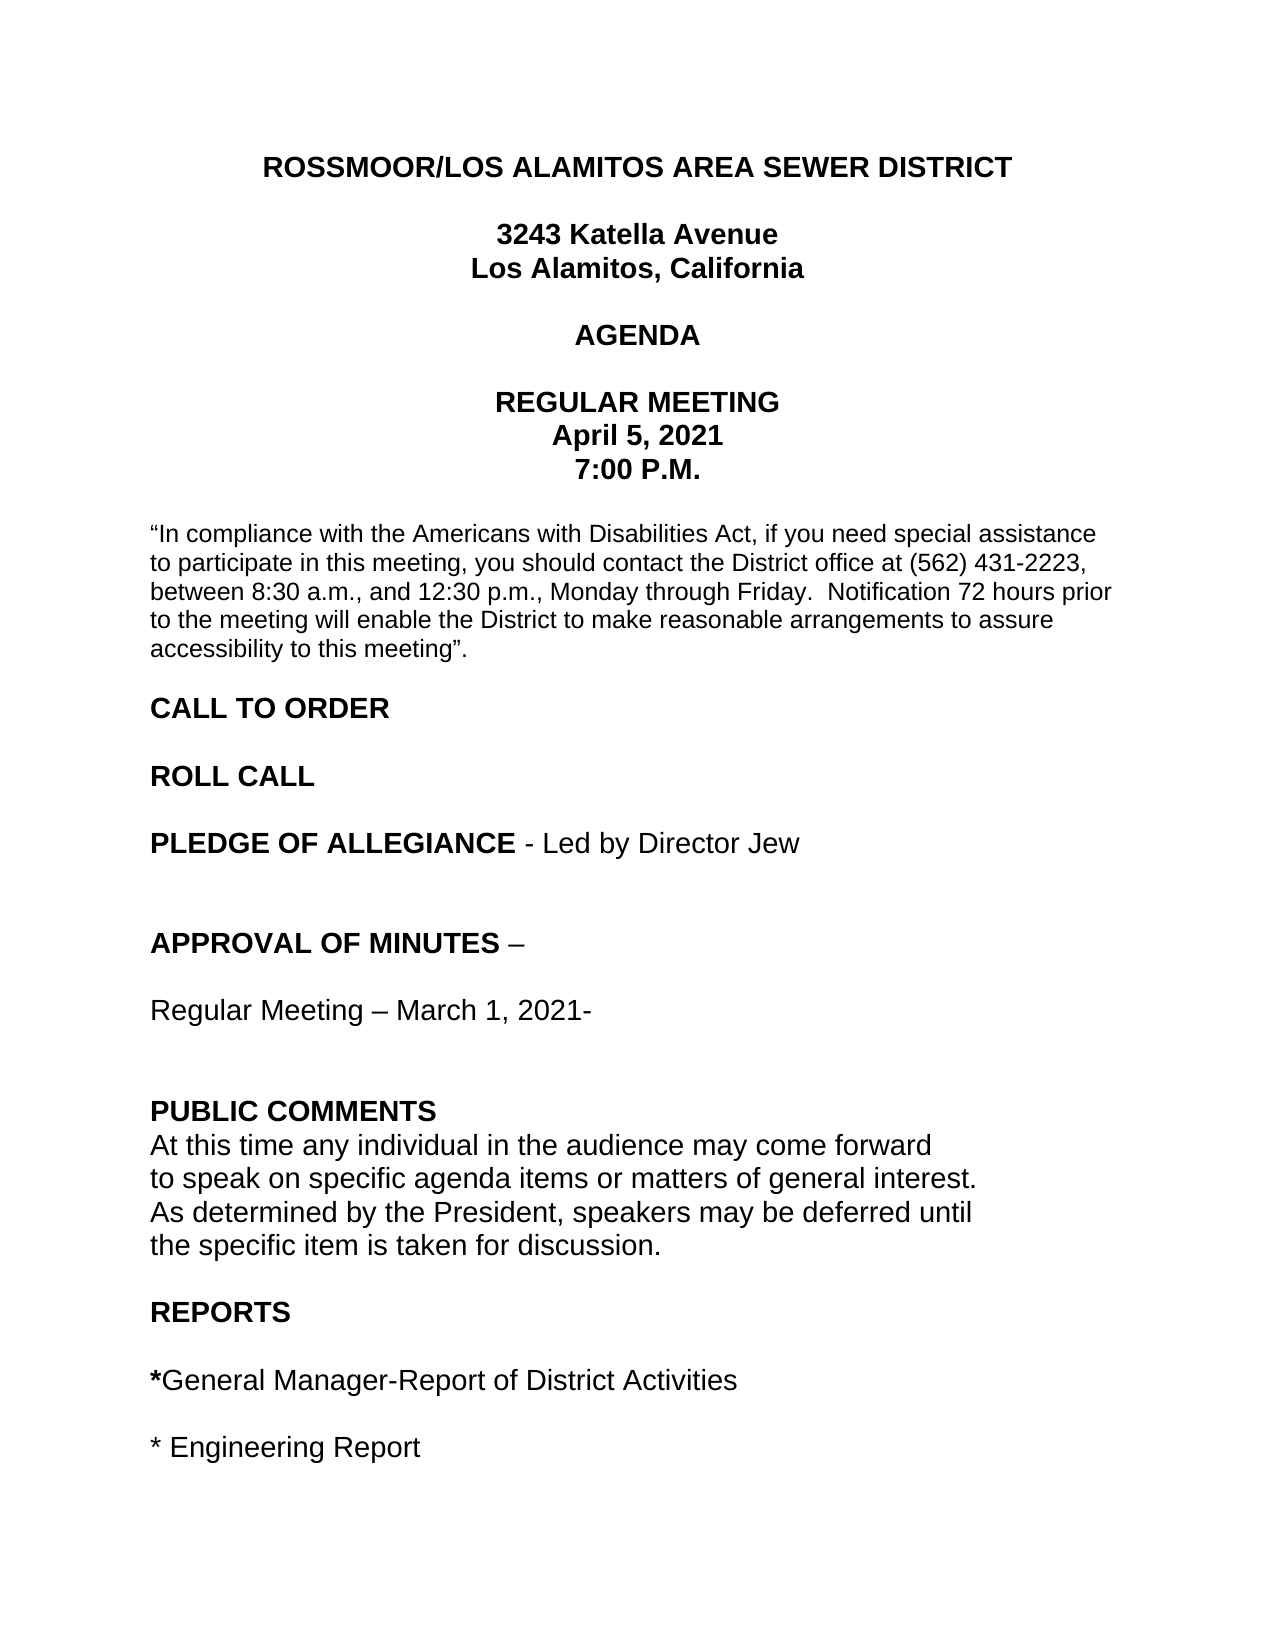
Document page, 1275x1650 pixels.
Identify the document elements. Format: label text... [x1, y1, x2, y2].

text As determined by the President, speakers may be deferred until [150, 1194, 1125, 1228]
text to speak on specific agenda items or matters of general interest. [150, 1161, 1125, 1194]
text Regular Meeting – March 1, 2021- [150, 993, 1125, 1027]
text “In compliance with the Americans with Disabilities Act, if you need special assistance to participate in this meeting, you should contact the District office at (562) 431-2223, between 8:30 a.m., and 12:30 p.m., Monday through Friday. Notification 72 hours prior to the meeting will enable the District to make reasonable arrangements to assure accessibility to this meeting”. [150, 519, 1125, 663]
text APPROVAL OF MINUTES – [150, 926, 1125, 960]
text *General Manager-Report of District Activities [150, 1363, 1125, 1396]
text 7:00 P.M. [150, 452, 1125, 485]
text PUBLIC COMMENTS [150, 1094, 1125, 1127]
text At this time any individual in the audience may come forward [150, 1127, 1125, 1161]
text the specific item is taken for discussion. [150, 1228, 1125, 1262]
text * Engineering Report [150, 1430, 1125, 1463]
text April 5, 2021 [150, 418, 1125, 452]
text REPORTS [150, 1295, 1125, 1329]
title ROSSMOOR/LOS ALAMITOS AREA SEWER DISTRICT [150, 150, 1125, 183]
text AGENDA [150, 318, 1125, 351]
text PLEDGE OF ALLEGIANCE - Led by Director Jew [150, 826, 1125, 859]
text REGULAR MEETING [150, 385, 1125, 418]
text ROLL CALL [150, 758, 1125, 792]
text CALL TO ORDER [150, 691, 1125, 725]
